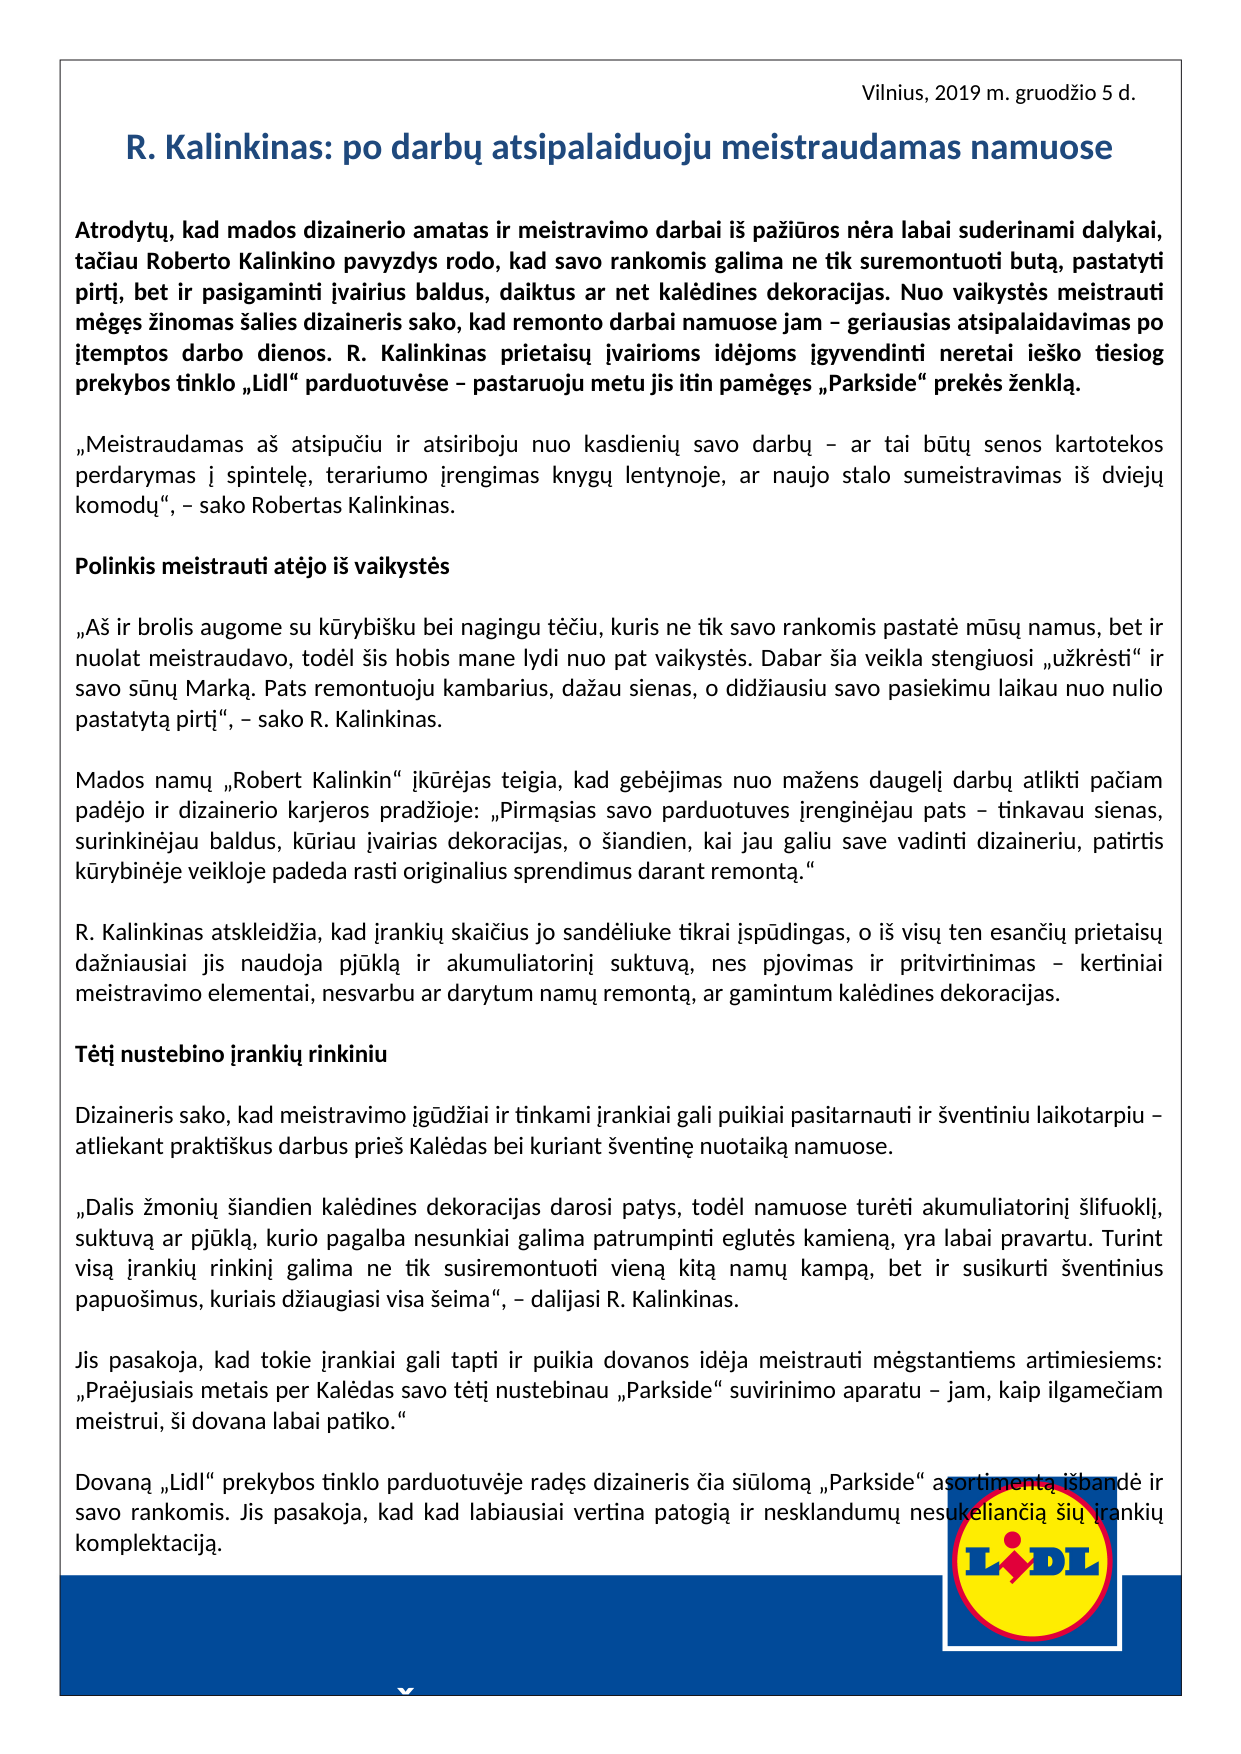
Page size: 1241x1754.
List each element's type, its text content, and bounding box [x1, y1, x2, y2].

text Atrodytų, kad mados dizainerio amatas ir meistravimo darbai iš pažiūros nėra labai suderinami dalykai, tačiau Roberto Kalinkino pavyzdys rodo, kad savo rankomis galima ne tik suremontuoti butą, pastatyti pirtį, bet ir pasigaminti įvairius baldus, daiktus ar net kalėdines dekoracijas. Nuo vaikystės meistrauti mėgęs žinomas šalies dizaineris sako, kad remonto darbai namuose jam – geriausias atsipalaidavimas po įtemptos darbo dienos. R. Kalinkinas prietaisų įvairioms idėjoms įgyvendinti neretai ieško tiesiog prekybos tinklo „Lidl“ parduotuvėse – pastaruoju metu jis itin pamėgęs „Parkside“ prekės ženklą. [75, 214, 1165, 398]
text „Dalis žmonių šiandien kalėdines dekoracijas darosi patys, todėl namuose turėti akumuliatorinį šlifuoklį, suktuvą ar pjūklą, kurio pagalba nesunkiai galima patrumpinti eglutės kamieną, yra labai pravartu. Turint visą įrankių rinkinį galima ne tik susiremontuoti vieną kitą namų kampą, bet ir susikurti šventinius papuošimus, kuriais džiaugiasi visa šeima“, – dalijasi R. Kalinkinas. [75, 1191, 1165, 1313]
text Tėtį nustebino įrankių rinkiniu [75, 1039, 1165, 1069]
picture [0, 0, 1241, 1754]
text Dizaineris sako, kad meistravimo įgūdžiai ir tinkami įrankiai gali puikiai pasitarnauti ir šventiniu laikotarpiu – atliekant praktiškus darbus prieš Kalėdas bei kuriant šventinę nuotaiką namuose. [75, 1100, 1165, 1161]
text R. Kalinkinas: po darbų atsipalaiduoju meistraudamas namuose [75, 123, 1165, 169]
text Polinkis meistrauti atėjo iš vaikystės [75, 550, 1165, 581]
text Dovaną „Lidl“ prekybos tinklo parduotuvėje radęs dizaineris čia siūlomą „Parkside“ asortimentą išbandė ir savo rankomis. Jis pasakoja, kad kad labiausiai vertina patogią ir nesklandumų nesukeliančią šių įrankių komplektaciją. [75, 1466, 1165, 1557]
text „Aš ir brolis augome su kūrybišku bei nagingu tėčiu, kuris ne tik savo rankomis pastatė mūsų namus, bet ir nuolat meistraudavo, todėl šis hobis mane lydi nuo pat vaikystės. Dabar šia veikla stengiuosi „užkrėsti“ ir savo sūnų Marką. Pats remontuoju kambarius, dažau sienas, o didžiausiu savo pasiekimu laikau nuo nulio pastatytą pirtį“, – sako R. Kalinkinas. [75, 611, 1165, 733]
text Vilnius, 2019 m. gruodžio 5 d. [94, 75, 1136, 106]
text Jis pasakoja, kad tokie įrankiai gali tapti ir puikia dovanos idėja meistrauti mėgstantiems artimiesiems: „Praėjusiais metais per Kalėdas savo tėtį nustebinau „Parkside“ suvirinimo aparatu – jam, kaip ilgamečiam meistrui, ši dovana labai patiko.“ [75, 1344, 1165, 1435]
text „Meistraudamas aš atsipučiu ir atsiriboju nuo kasdienių savo darbų – ar tai būtų senos kartotekos perdarymas į spintelę, terariumo įrengimas knygų lentynoje, ar naujo stalo sumeistravimas iš dviejų komodų“, – sako Robertas Kalinkinas. [75, 428, 1165, 520]
text Mados namų „Robert Kalinkin“ įkūrėjas teigia, kad gebėjimas nuo mažens daugelį darbų atlikti pačiam padėjo ir dizainerio karjeros pradžioje: „Pirmąsias savo parduotuves įrenginėjau pats – tinkavau sienas, surinkinėjau baldus, kūriau įvairias dekoracijas, o šiandien, kai jau galiu save vadinti dizaineriu, patirtis kūrybinėje veikloje padeda rasti originalius sprendimus darant remontą.“ [75, 764, 1165, 886]
text R. Kalinkinas atskleidžia, kad įrankių skaičius jo sandėliuke tikrai įspūdingas, o iš visų ten esančių prietaisų dažniausiai jis naudoja pjūklą ir akumuliatorinį suktuvą, nes pjovimas ir pritvirtinimas – kertiniai meistravimo elementai, nesvarbu ar darytum namų remontą, ar gamintum kalėdines dekoracijas. [75, 917, 1165, 1008]
